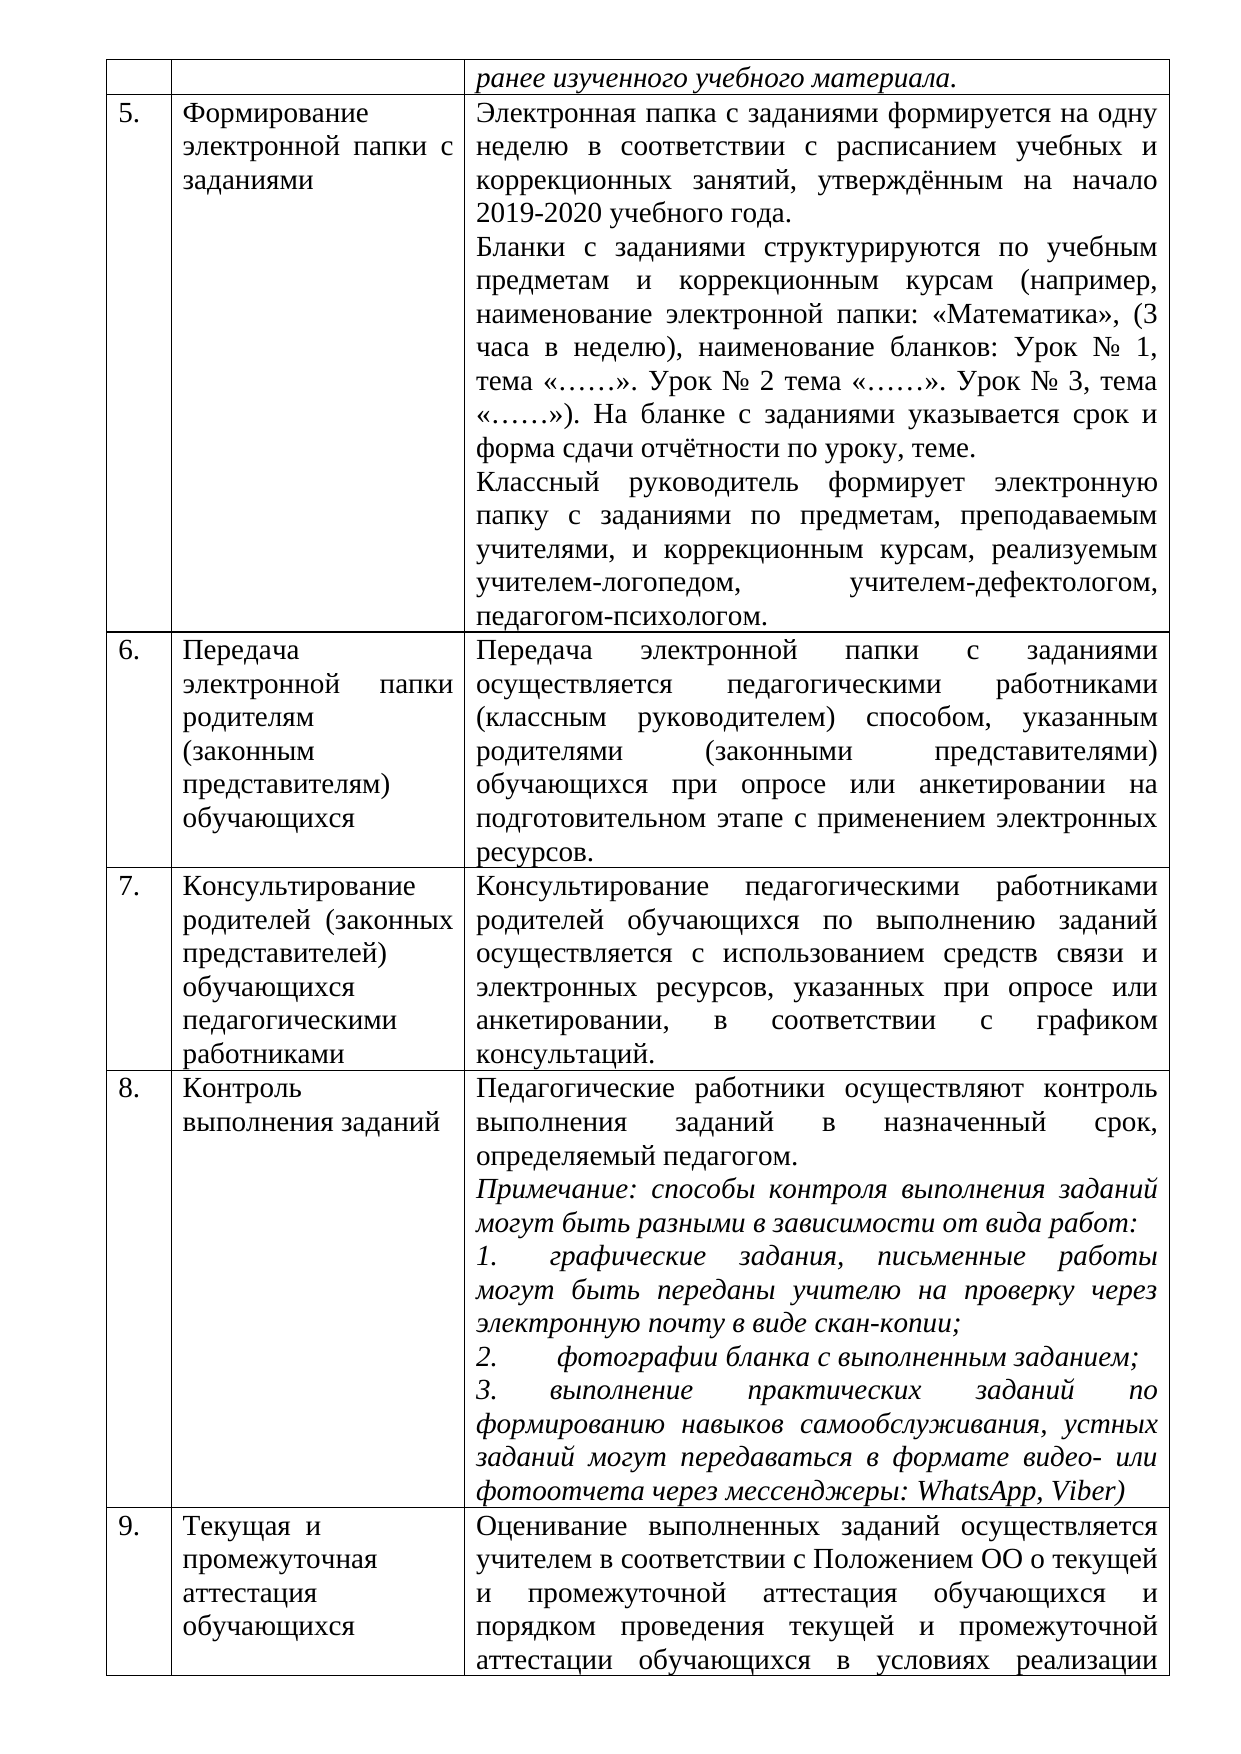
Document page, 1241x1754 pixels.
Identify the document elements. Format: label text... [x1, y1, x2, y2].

table_cell 4. [107, 60, 171, 94]
table_cell Консультирование родителей (законных представителей) обучающихся педагогическими работниками [172, 868, 464, 1069]
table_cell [172, 1508, 464, 1675]
table_cell Контроль выполнения заданий [172, 1071, 464, 1507]
table_cell Передача электронной папки родителям (законным представителям) обучающихся [172, 633, 464, 867]
table_cell Формирование электронной папки с заданиями [172, 95, 464, 631]
table_cell 6. [107, 633, 171, 867]
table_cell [172, 60, 464, 94]
table_cell 8. [107, 1071, 171, 1507]
table_cell Передача электронной папки с заданиями осуществляется педагогическими работниками (классным руководителем) способом, указанным родителями (законными представителями) обучающихся при опросе или анкетировании на подготовительном этапе с применением электронных ресурсов. [465, 633, 1169, 867]
table_cell 7. [107, 868, 171, 1069]
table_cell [465, 60, 1169, 94]
table_cell 5. [107, 95, 171, 631]
table_cell Педагогические работники осуществляют контроль выполнения заданий в назначенный срок, определяемый педагогом. Примечание: способы контроля выполнения заданий могут быть разными в зависимости от вида работ: графические задания, письменные работы могут быть переданы учителю на проверку через электронную почту в виде скан-копии; фотографии бланка с выполненным заданием; выполнение практических заданий по формированию навыков самообслуживания, устных заданий могут передаваться в формате видео- или фотоотчета через мессенджеры: WhatsApp, Viber) [465, 1071, 1169, 1507]
table_cell Консультирование педагогическими работниками родителей обучающихся по выполнению заданий осуществляется с использованием средств связи и электронных ресурсов, указанных при опросе или анкетировании, в соответствии с графиком консультаций. [465, 868, 1169, 1069]
table_cell Электронная папка с заданиями формируется на одну неделю в соответствии с расписанием учебных и коррекционных занятий, утверждённым на начало 2019-2020 учебного года. Бланки с заданиями структурируются по учебным предметам и коррекционным курсам (например, наименование электронной папки: «Математика», (3 часа в неделю), наименование бланков: Урок № 1, тема «……». Урок № 2 тема «……». Урок № 3, тема «……»). На бланке с заданиями указывается срок и форма сдачи отчётности по уроку, теме. Классный руководитель формирует электронную папку с заданиями по предметам, преподаваемым учителями, и коррекционным курсам, реализуемым учителем-логопедом, учителем-дефектологом, педагогом-психологом. [465, 95, 1169, 631]
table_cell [465, 1508, 1169, 1675]
table_cell 9. [107, 1508, 171, 1675]
